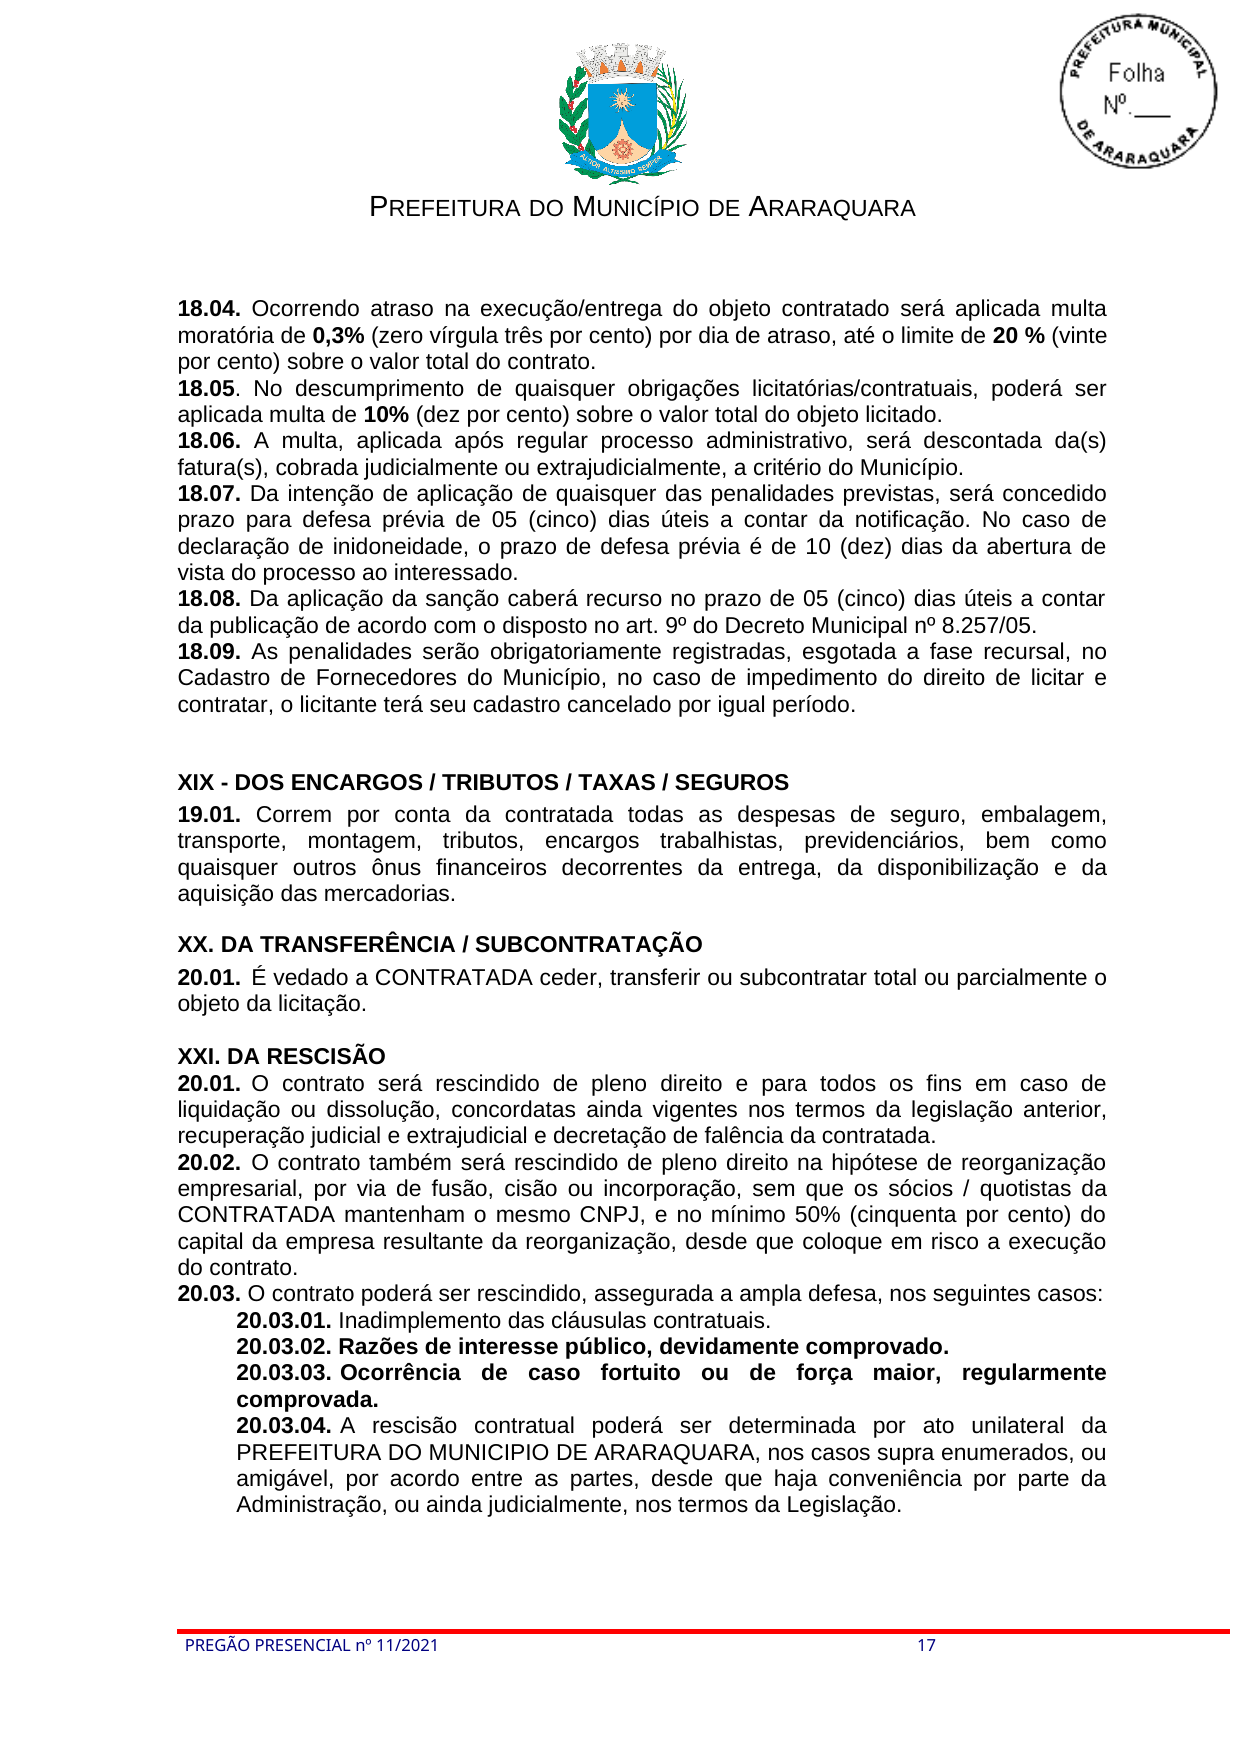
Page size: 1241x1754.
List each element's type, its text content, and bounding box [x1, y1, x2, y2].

text 20.03.04. A rescisão contratual poderá ser determinada por ato unilateral da PREFEITURA DO MUNICIPIO DE ARARAQUARA, nos casos supra enumerados, ou amigável, por acordo entre as partes, desde que haja conveniência por parte da Administração, ou ainda judicialmente, nos termos da Legislação. [236, 1412, 1107, 1517]
subtitle XX. DA TRANSFERÊNCIA / SUBCONTRATAÇÃO [177, 931, 1107, 958]
text 18.07. Da intenção de aplicação de quaisquer das penalidades previstas, será concedido prazo para defesa prévia de 05 (cinco) dias úteis a contar da notificação. No caso de declaração de inidoneidade, o prazo de defesa prévia é de 10 (dez) dias da abertura de vista do processo ao interessado. [177, 480, 1107, 585]
text 20.03.01. Inadimplemento das cláusulas contratuais. [236, 1307, 1107, 1333]
text 18.06. A multa, aplicada após regular processo administrativo, será descontada da(s) fatura(s), cobrada judicialmente ou extrajudicialmente, a critério do Município. [177, 427, 1107, 480]
subtitle XIX - DOS ENCARGOS / TRIBUTOS / TAXAS / SEGUROS [177, 768, 1107, 795]
picture [546, 29, 695, 190]
picture [1057, 7, 1228, 174]
text 18.04. Ocorrendo atraso na execução/entrega do objeto contratado será aplicada multa moratória de 0,3% (zero vírgula três por cento) por dia de atraso, até o limite de 20 % (vinte por cento) sobre o valor total do contrato. [177, 295, 1107, 374]
text 19.01. Correm por conta da contratada todas as despesas de seguro, embalagem, transporte, montagem, tributos, encargos trabalhistas, previdenciários, bem como quaisquer outros ônus financeiros decorrentes da entrega, da disponibilização e da aquisição das mercadorias. [177, 801, 1107, 906]
text 20.02. O contrato também será rescindido de pleno direito na hipótese de reorganização empresarial, por via de fusão, cisão ou incorporação, sem que os sócios / quotistas da CONTRATADA mantenham o mesmo CNPJ, e no mínimo 50% (cinquenta por cento) do capital da empresa resultante da reorganização, desde que coloque em risco a execução do contrato. [177, 1148, 1107, 1280]
text 20.03. O contrato poderá ser rescindido, assegurada a ampla defesa, nos seguintes casos: [177, 1280, 1107, 1307]
text 20.03.03. Ocorrência de caso fortuito ou de força maior, regularmente comprovada. [236, 1359, 1107, 1412]
text 20.01. O contrato será rescindido de pleno direito e para todos os fins em caso de liquidação ou dissolução, concordatas ainda vigentes nos termos da legislação anterior, recuperação judicial e extrajudicial e decretação de falência da contratada. [177, 1069, 1107, 1148]
text 18.09. As penalidades serão obrigatoriamente registradas, esgotada a fase recursal, no Cadastro de Fornecedores do Município, no caso de impedimento do direito de licitar e contratar, o licitante terá seu cadastro cancelado por igual período. [177, 638, 1107, 717]
text 18.05. No descumprimento de quaisquer obrigações licitatórias/contratuais, poderá ser aplicada multa de 10% (dez por cento) sobre o valor total do objeto licitado. [177, 374, 1107, 427]
text 20.03.02. Razões de interesse público, devidamente comprovado. [236, 1333, 1107, 1359]
text XXI. DA RESCISÃO [177, 1043, 1107, 1069]
list É vedado a CONTRATADA ceder, transferir ou subcontratar total ou parcialmente o objeto da licitação. [177, 964, 1107, 1017]
text 18.08. Da aplicação da sanção caberá recurso no prazo de 05 (cinco) dias úteis a contar da publicação de acordo com o disposto no art. 9º do Decreto Municipal nº 8.257/05. [177, 585, 1107, 638]
